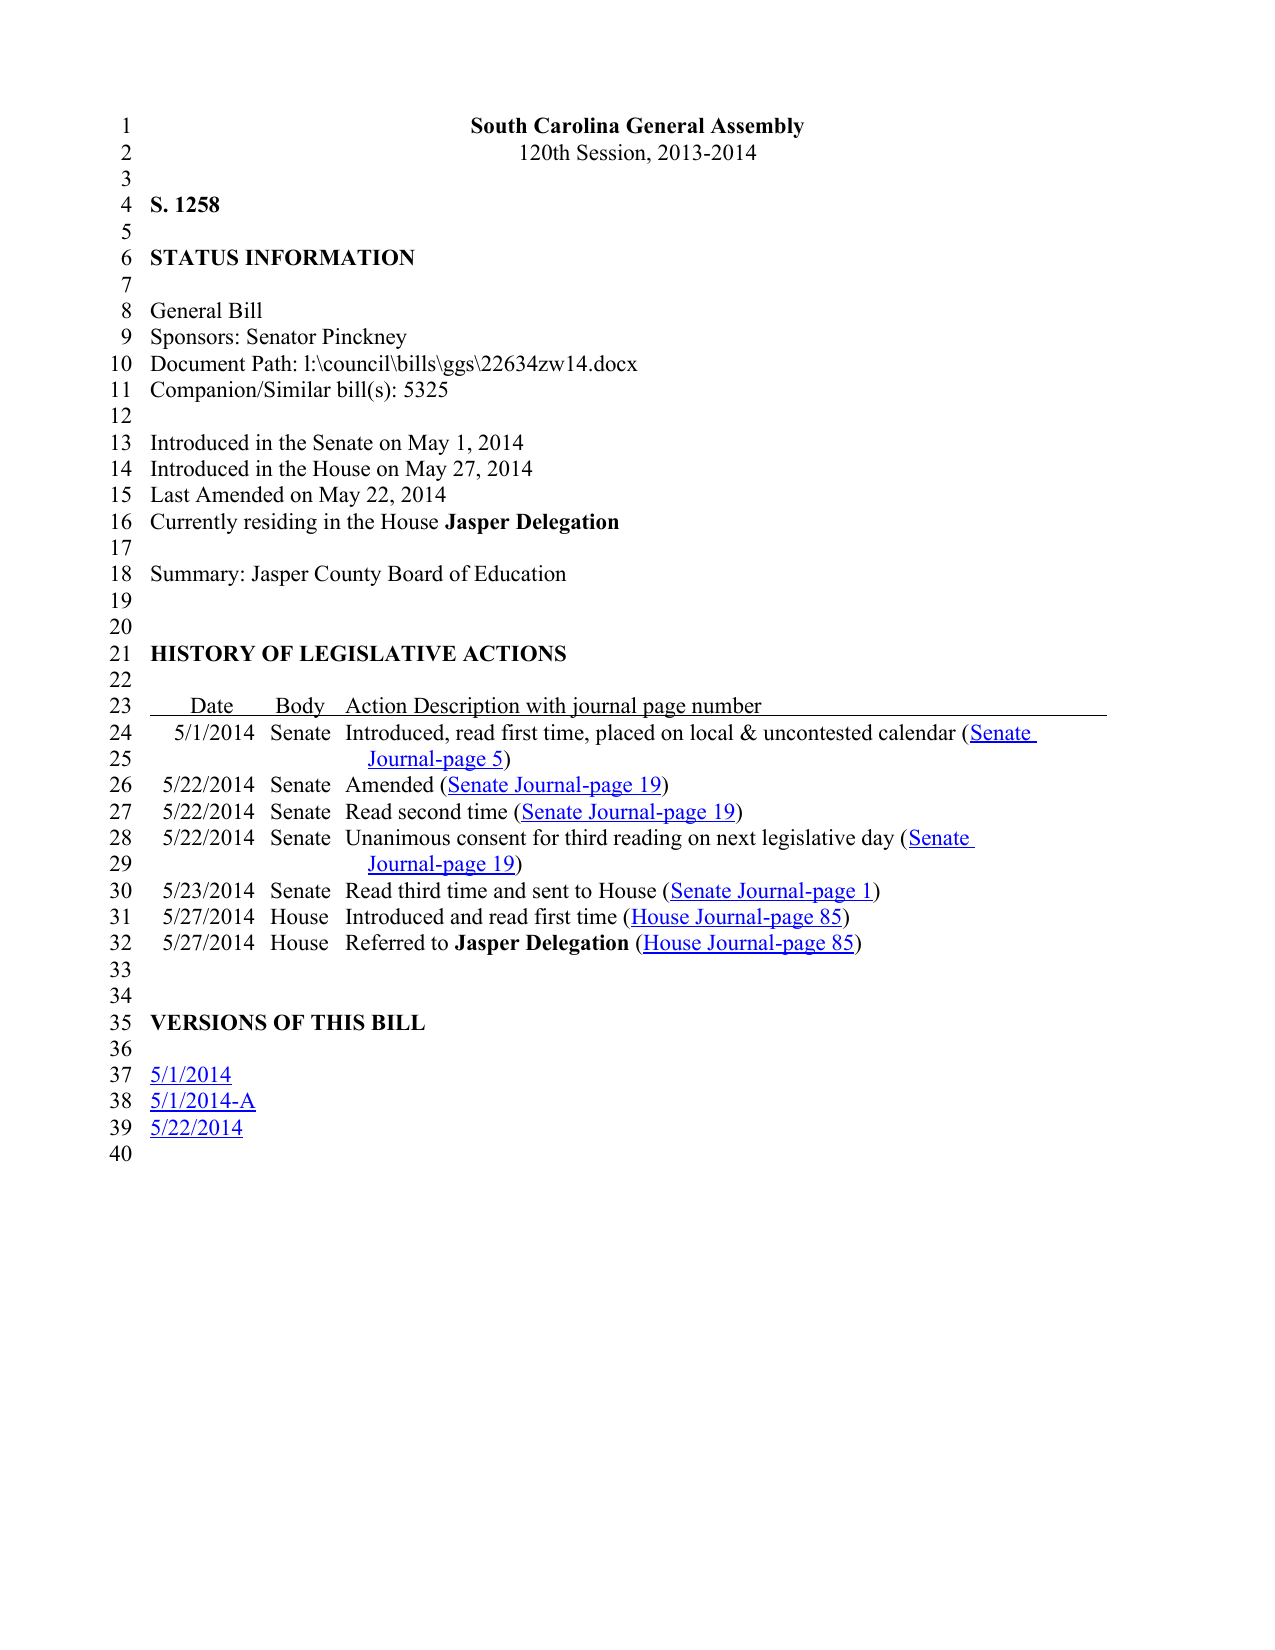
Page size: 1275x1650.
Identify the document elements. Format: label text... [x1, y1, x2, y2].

text Introduced in the Senate on May 1, 2014 [150, 429, 1125, 455]
text 5/22/2014 [150, 1114, 1125, 1140]
text 5/1/2014-A [150, 1088, 1125, 1114]
text 5/27/2014 House Introduced and read first time (House Journal-page 85) [150, 903, 1125, 929]
text 5/27/2014 House Referred to Jasper Delegation (House Journal-page 85) [150, 929, 1125, 956]
text 5/1/2014 Senate Introduced, read first time, placed on local & uncontested calendar (Senate Journal-page 5) [150, 719, 1125, 771]
text STATUS INFORMATION [150, 244, 1125, 271]
text 5/22/2014 Senate Unanimous consent for third reading on next legislative day (Senate Journal-page 19) [150, 824, 1125, 877]
text Sponsors: Senator Pinckney [150, 323, 1125, 350]
text General Bill [150, 297, 1125, 323]
text Introduced in the House on May 27, 2014 [150, 455, 1125, 481]
text S. 1258 [150, 192, 1125, 218]
text Last Amended on May 22, 2014 [150, 481, 1125, 508]
text Companion/Similar bill(s): 5325 [150, 376, 1125, 402]
text VERSIONS OF THIS BILL [150, 1008, 1125, 1035]
text 5/23/2014 Senate Read third time and sent to House (Senate Journal-page 1) [150, 877, 1125, 903]
text South Carolina General Assembly [150, 112, 1125, 139]
text Currently residing in the House Jasper Delegation [150, 508, 1125, 534]
text HISTORY OF LEGISLATIVE ACTIONS [150, 639, 1125, 666]
text 5/22/2014 Senate Amended (Senate Journal-page 19) [150, 771, 1125, 798]
text Summary: Jasper County Board of Education [150, 561, 1125, 587]
text 120th Session, 2013-2014 [150, 139, 1125, 165]
text Document Path: l:\council\bills\ggs\22634zw14.docx [150, 350, 1125, 376]
text 5/22/2014 Senate Read second time (Senate Journal-page 19) [150, 798, 1125, 824]
text 5/1/2014 [150, 1061, 1125, 1088]
text Date Body Action Description with journal page number [150, 692, 1125, 719]
